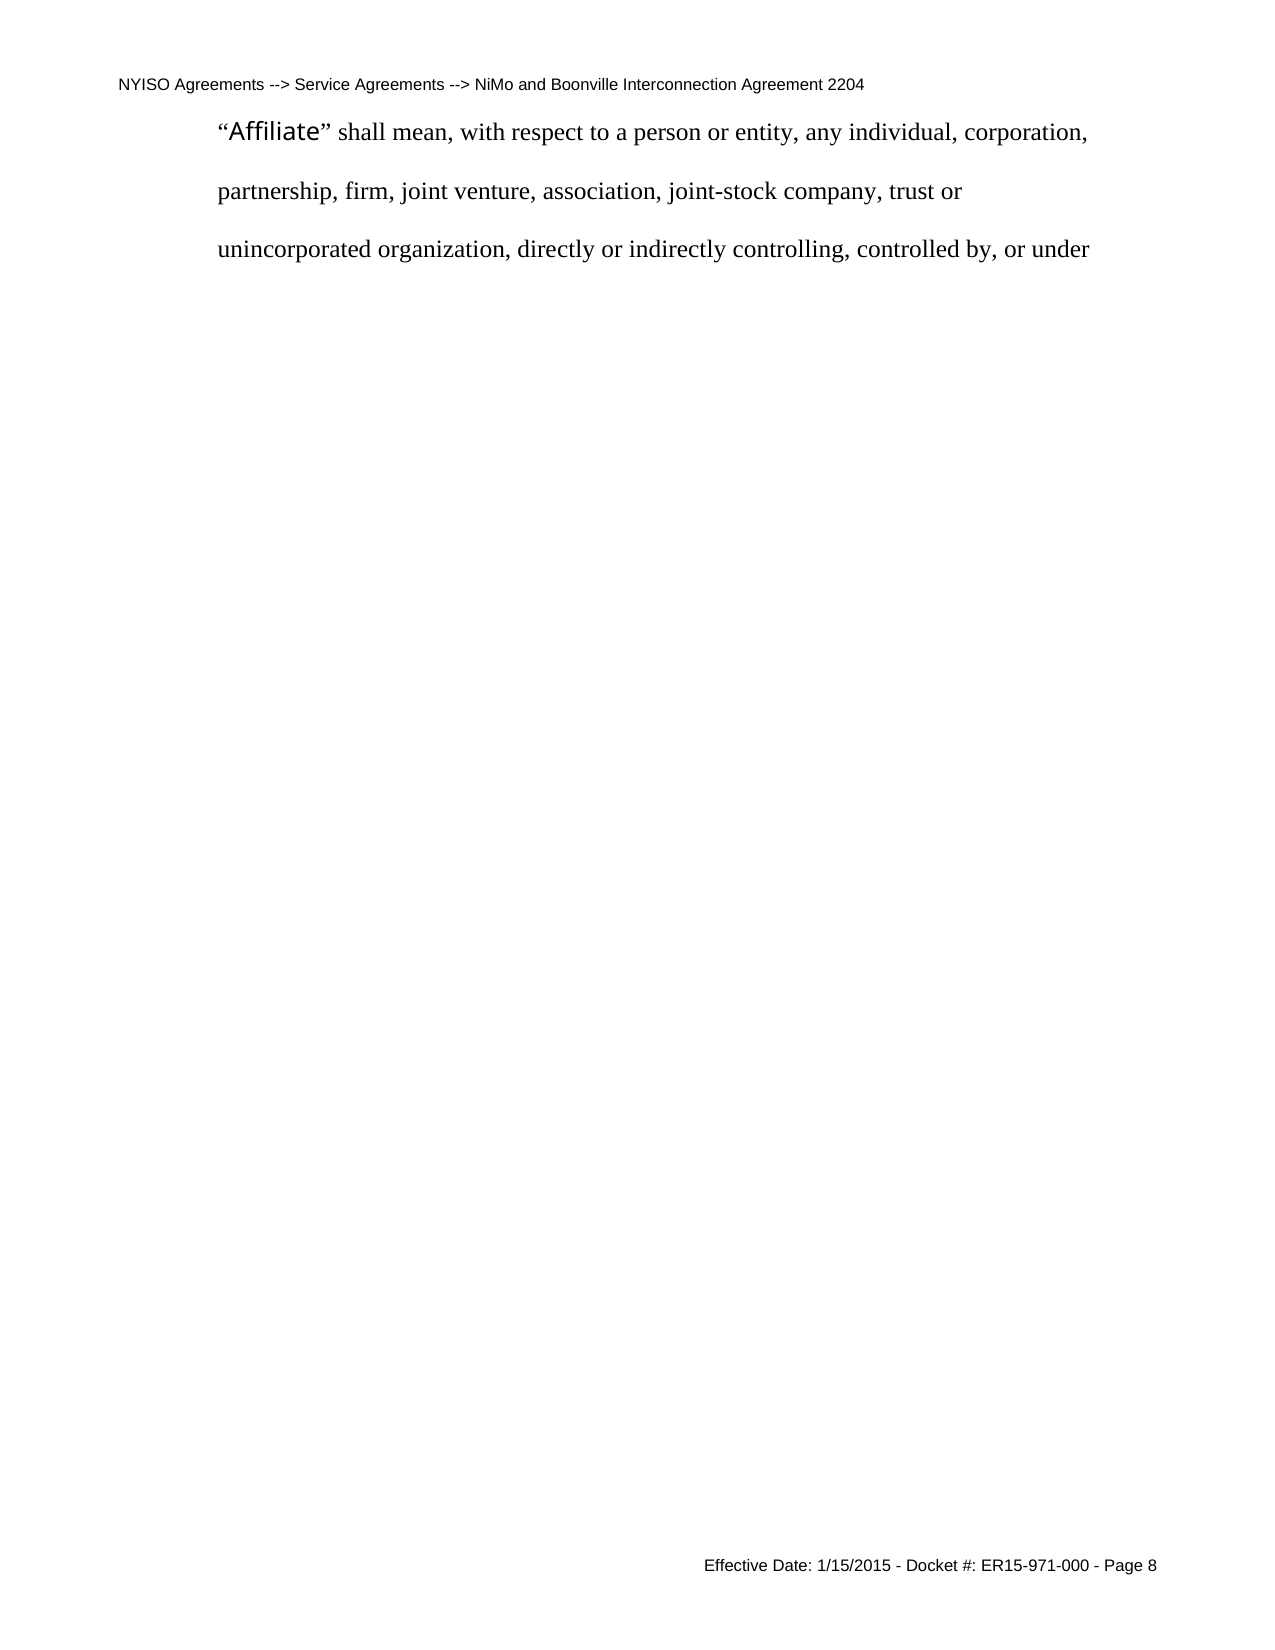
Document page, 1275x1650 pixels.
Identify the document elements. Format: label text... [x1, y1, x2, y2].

text “Affiliate” shall mean, with respect to a person or entity, any individual, corporation, partnership, firm, joint venture, association, joint-stock company, trust or unincorporated organization, directly or indirectly controlling, controlled by, or under [217, 94, 1130, 269]
